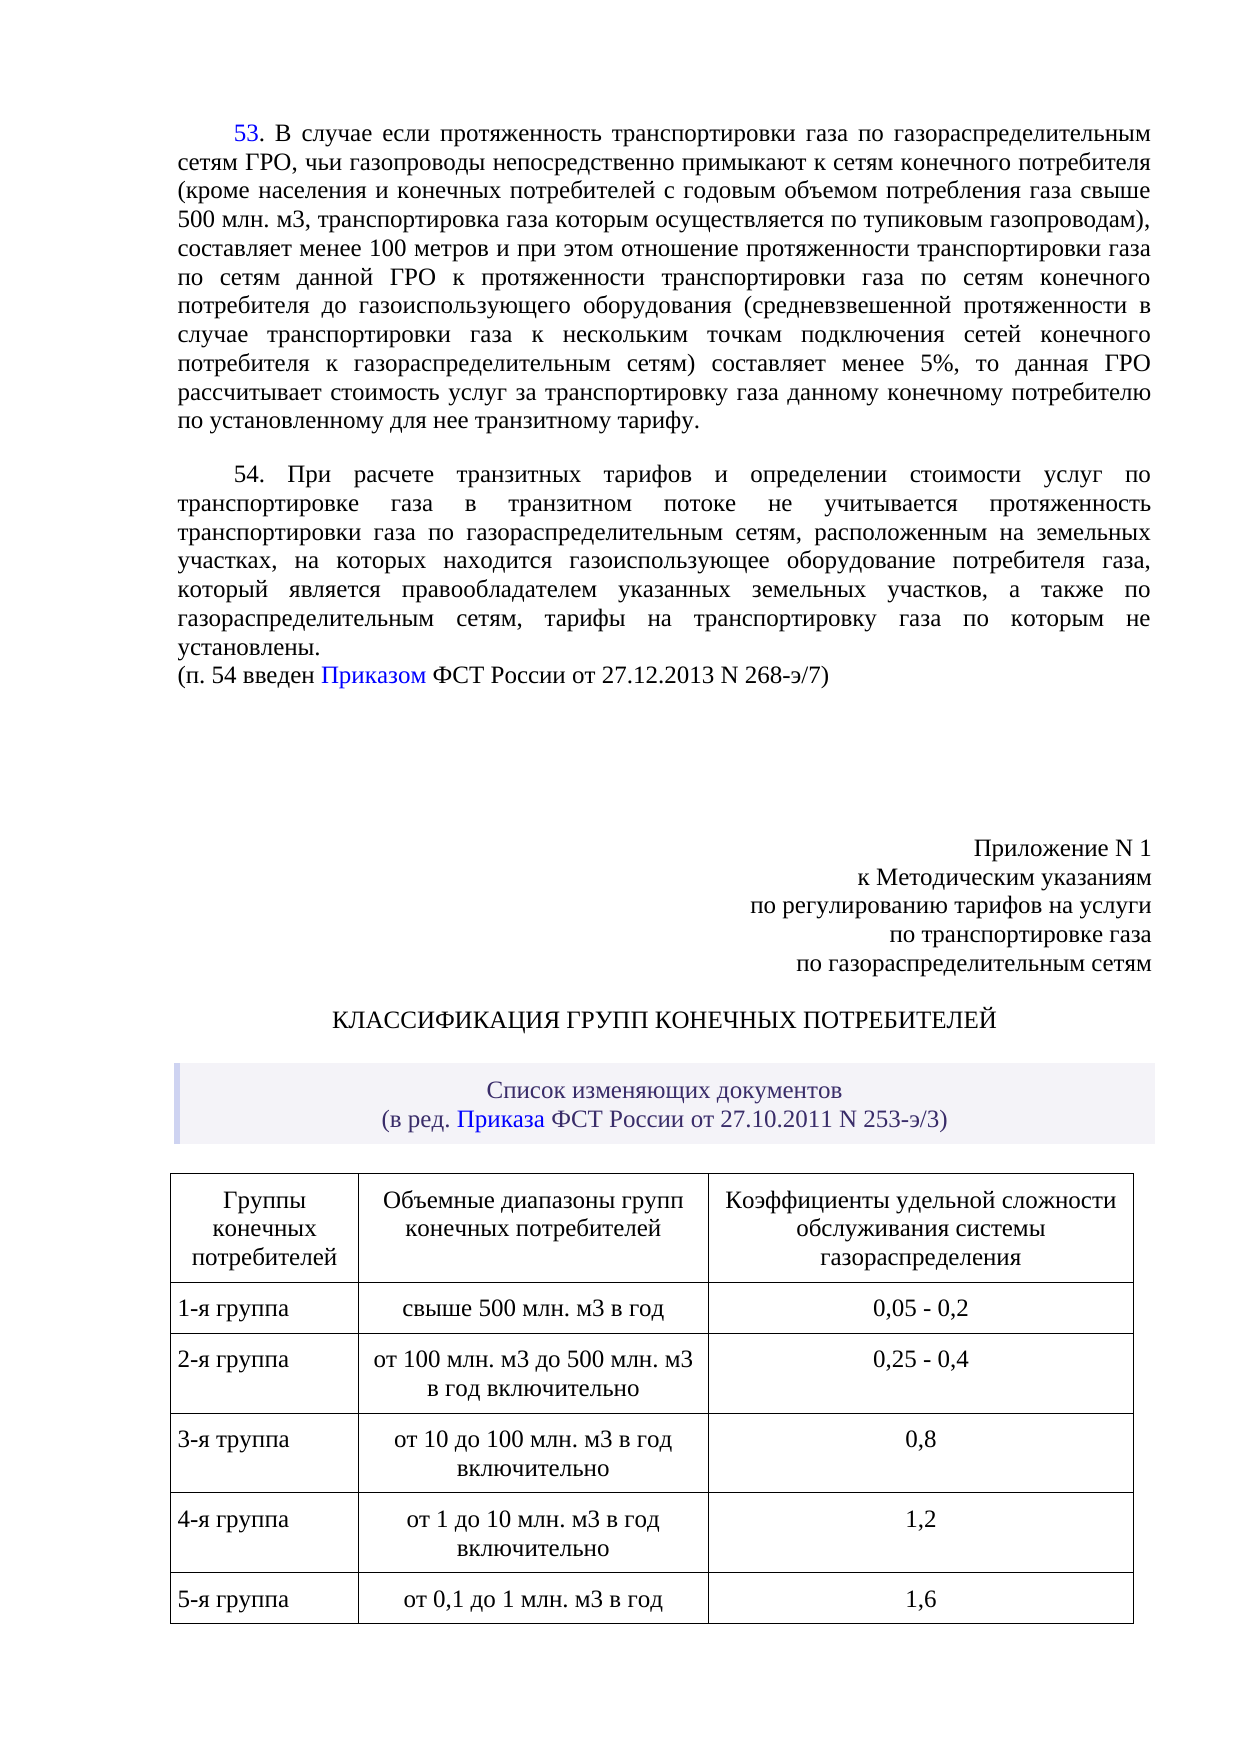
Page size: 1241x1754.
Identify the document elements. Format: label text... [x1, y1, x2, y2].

table_cell от 1 до 10 млн. м3 в год включительно [359, 1493, 708, 1572]
table_cell 0,05 - 0,2 [709, 1283, 1133, 1333]
text 53. В случае если протяженность транспортировки газа по газораспределительным сетям ГРО, чьи газопроводы непосредственно примыкают к сетям конечного потребителя (кроме населения и конечных потребителей с годовым объемом потребления газа свыше 500 млн. м3, транспортировка газа которым осуществляется по тупиковым газопроводам), составляет менее 100 метров и при этом отношение протяженности транспортировки газа по сетям данной ГРО к протяженности транспортировки газа по сетям конечного потребителя до газоиспользующего оборудования (средневзвешенной протяженности в случае транспортировки газа к нескольким точкам подключения сетей конечного потребителя к газораспределительным сетям) составляет менее 5%, то данная ГРО рассчитывает стоимость услуг за транспортировку газа данному конечному потребителю по установленному для нее транзитному тарифу. [177, 118, 1152, 434]
table_cell 4-я группа [171, 1493, 358, 1572]
table_cell от 10 до 100 млн. м3 в год включительно [359, 1414, 708, 1492]
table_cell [359, 1573, 708, 1623]
table_cell от 100 млн. м3 до 500 млн. м3 в год включительно [359, 1334, 708, 1412]
table_cell 1,6 [709, 1573, 1133, 1623]
text к Методическим указаниям [177, 862, 1152, 891]
table_header Список изменяющих документов (в ред. Приказа ФСТ России от 27.10.2011 N 253-э/3) [180, 1063, 1149, 1144]
text по газораспределительным сетям [177, 948, 1152, 977]
table_cell 3-я труппа [171, 1414, 358, 1492]
table_cell свыше 500 млн. м3 в год [359, 1283, 708, 1333]
table_cell 1-я группа [171, 1283, 358, 1333]
table_cell 1,2 [709, 1493, 1133, 1572]
text КЛАССИФИКАЦИЯ ГРУПП КОНЕЧНЫХ ПОТРЕБИТЕЛЕЙ [177, 1006, 1152, 1034]
text по транспортировке газа [177, 919, 1152, 948]
table_cell 0,8 [709, 1414, 1133, 1492]
table_cell 0,25 - 0,4 [709, 1334, 1133, 1412]
text Приложение N 1 [177, 833, 1152, 862]
text по регулированию тарифов на услуги [177, 891, 1152, 919]
table_cell 2-я группа [171, 1334, 358, 1412]
table_header Коэффициенты удельной сложности обслуживания системы газораспределения [709, 1174, 1133, 1282]
text (п. 54 введен Приказом ФСТ России от 27.12.2013 N 268-э/7) [177, 661, 1152, 689]
table_cell 5-я группа [171, 1573, 358, 1623]
text 54. При расчете транзитных тарифов и определении стоимости услуг по транспортировке газа в транзитном потоке не учитывается протяженность транспортировки газа по газораспределительным сетям, расположенным на земельных участках, на которых находится газоиспользующее оборудование потребителя газа, который является правообладателем указанных земельных участков, а также по газораспределительным сетям, тарифы на транспортировку газа по которым не установлены. [177, 459, 1152, 661]
table_header Группы конечных потребителей [171, 1174, 358, 1282]
table_header Объемные диапазоны групп конечных потребителей [359, 1174, 708, 1282]
